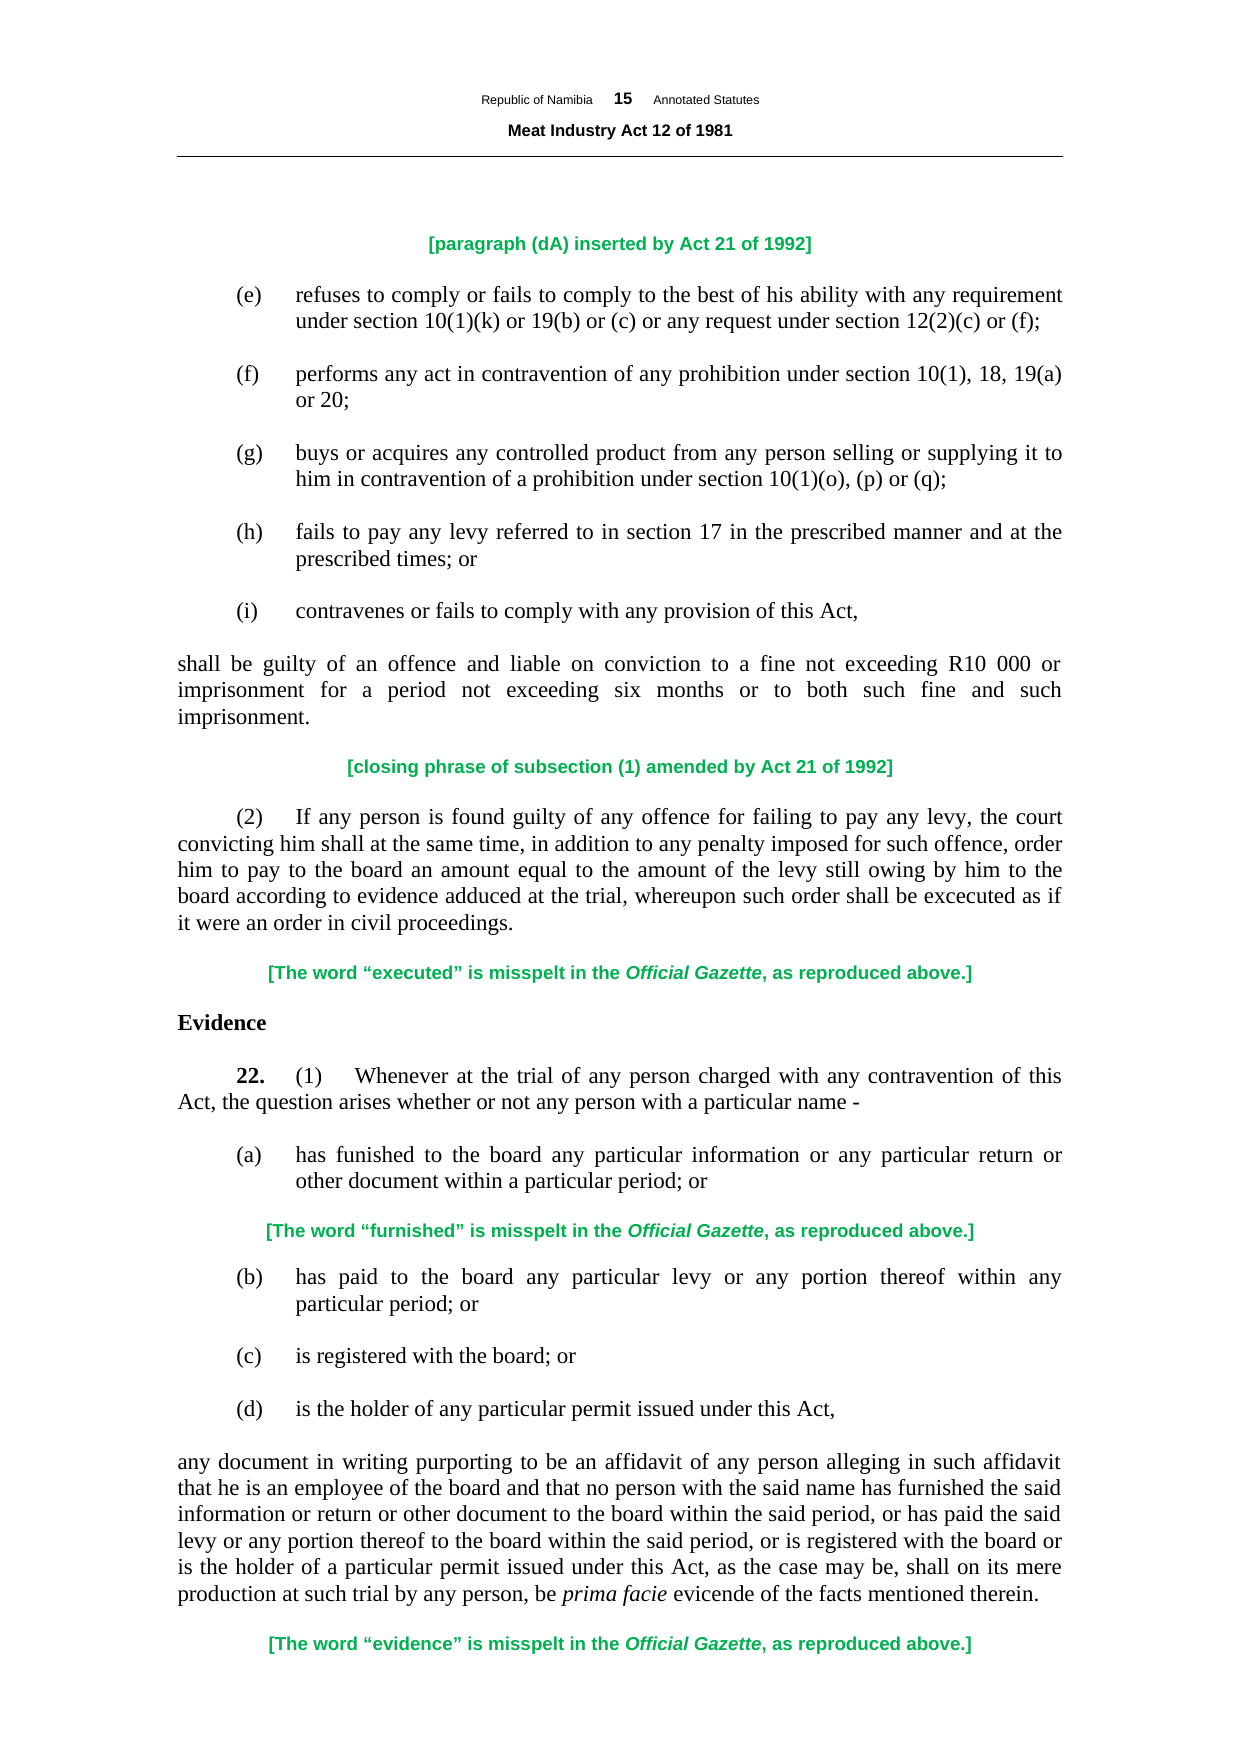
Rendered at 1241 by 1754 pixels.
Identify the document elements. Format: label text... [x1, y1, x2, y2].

text [paragraph (dA) inserted by Act 21 of 1992] [177, 233, 1063, 255]
text 22. (1) Whenever at the trial of any person charged with any contravention of this Act, the question arises whether or not any person with a particular name - [177, 1062, 1064, 1115]
text [closing phrase of subsection (1) amended by Act 21 of 1992] [177, 755, 1063, 777]
text shall be guilty of an offence and liable on conviction to a fine not exceeding R10 000 or imprisonment for a period not exceeding six months or to both such fine and such imprisonment. [177, 650, 1063, 729]
text Evidence [177, 1009, 1063, 1036]
text (e) refuses to comply or fails to comply to the best of his ability with any requirement under section 10(1)(k) or 19(b) or (c) or any request under section 12(2)(c) or (f); [236, 281, 1064, 334]
text (h) fails to pay any levy referred to in section 17 in the prescribed manner and at the prescribed times; or [236, 518, 1064, 571]
text (f) performs any act in contravention of any prohibition under section 10(1), 18, 19(a) or 20; [236, 360, 1064, 413]
text (a) has funished to the board any particular information or any particular return or other document within a particular period; or [236, 1141, 1064, 1194]
text (g) buys or acquires any controlled product from any person selling or supplying it to him in contravention of a prohibition under section 10(1)(o), (p) or (q); [236, 439, 1064, 492]
text any document in writing purporting to be an affidavit of any person alleging in such affidavit that he is an employee of the board and that no person with the said name has furnished the said information or return or other document to the board within the said period, or has paid the said levy or any portion thereof to the board within the said period, or is registered with the board or is the holder of a particular permit issued under this Act, as the case may be, shall on its mere production at such trial by any person, be prima facie evicende of the facts mentioned therein. [177, 1448, 1063, 1606]
text (2) If any person is found guilty of any offence for failing to pay any levy, the court convicting him shall at the same time, in addition to any penalty imposed for such offence, order him to pay to the board an amount equal to the amount of the levy still owing by him to the board according to evidence adduced at the trial, whereupon such order shall be excecuted as if it were an order in civil proceedings. [177, 803, 1064, 935]
text [The word “evidence” is misspelt in the Official Gazette, as reproduced above.] [177, 1632, 1063, 1654]
text (b) has paid to the board any particular levy or any portion thereof within any particular period; or [236, 1263, 1064, 1316]
text [The word “executed” is misspelt in the Official Gazette, as reproduced above.] [177, 961, 1063, 983]
text [The word “furnished” is misspelt in the Official Gazette, as reproduced above.] [177, 1220, 1063, 1242]
text (d) is the holder of any particular permit issued under this Act, [236, 1395, 1064, 1421]
text (i) contravenes or fails to comply with any provision of this Act, [236, 597, 1064, 624]
text (c) is registered with the board; or [236, 1342, 1064, 1369]
